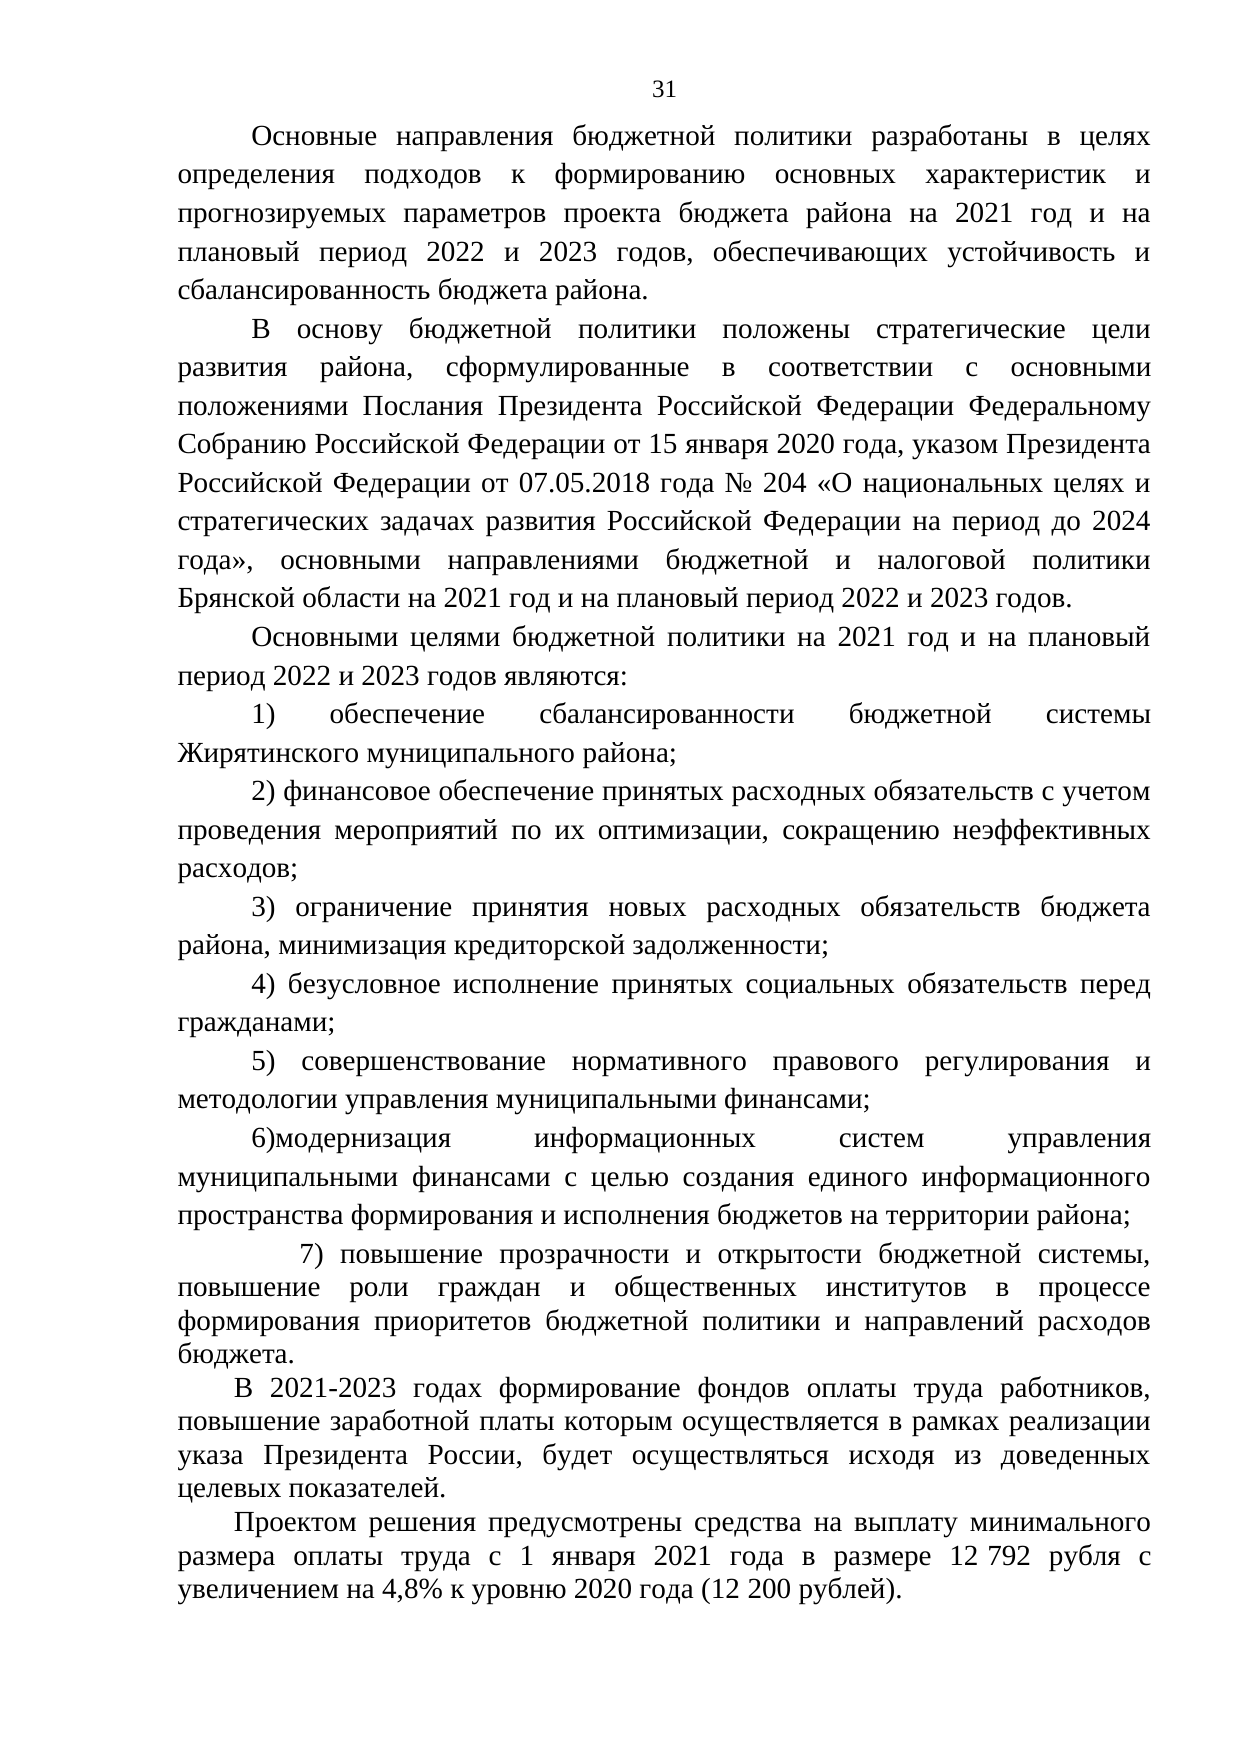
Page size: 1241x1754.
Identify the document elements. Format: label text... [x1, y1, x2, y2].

text Основные направления бюджетной политики разработаны в целях определения подходов к формированию основных характеристик и прогнозируемых параметров проекта бюджета района на 2021 год и на плановый период 2022 и 2023 годов, обеспечивающих устойчивость и сбалансированность бюджета района. [177, 118, 1152, 306]
text 4) безусловное исполнение принятых социальных обязательств перед гражданами; [177, 966, 1152, 1038]
text 6)модернизация информационных систем управления муниципальными финансами с целью создания единого информационного пространства формирования и исполнения бюджетов на территории района; [177, 1120, 1152, 1231]
text В основу бюджетной политики положены стратегические цели развития района, сформулированные в соответствии с основными положениями Послания Президента Российской Федерации Федеральному Собранию Российской Федерации от 15 января 2020 года, указом Президента Российской Федерации от 07.05.2018 года № 204 «О национальных целях и стратегических задачах развития Российской Федерации на период до 2024 года», основными направлениями бюджетной и налоговой политики Брянской области на 2021 год и на плановый период 2022 и 2023 годов. [177, 311, 1152, 614]
text 2) финансовое обеспечение принятых расходных обязательств с учетом проведения мероприятий по их оптимизации, сокращению неэффективных расходов; [177, 773, 1152, 884]
text 7) повышение прозрачности и открытости бюджетной системы, повышение роли граждан и общественных институтов в процессе формирования приоритетов бюджетной политики и направлений расходов бюджета. [177, 1236, 1152, 1370]
text Основными целями бюджетной политики на 2021 год и на плановый период 2022 и 2023 годов являются: [177, 619, 1152, 691]
text 1) обеспечение сбалансированности бюджетной системы Жирятинского муниципального района; [177, 696, 1152, 768]
text Проектом решения предусмотрены средства на выплату минимального размера оплаты труда с 1 января 2021 года в размере 12 792 рубля с увеличением на 4,8% к уровню 2020 года (12 200 рублей). [177, 1504, 1152, 1605]
text В 2021-2023 годах формирование фондов оплаты труда работников, повышение заработной платы которым осуществляется в рамках реализации указа Президента России, будет осуществляться исходя из доведенных целевых показателей. [177, 1370, 1152, 1504]
text 5) совершенствование нормативного правового регулирования и методологии управления муниципальными финансами; [177, 1043, 1152, 1115]
text 3) ограничение принятия новых расходных обязательств бюджета района, минимизация кредиторской задолженности; [177, 889, 1152, 961]
